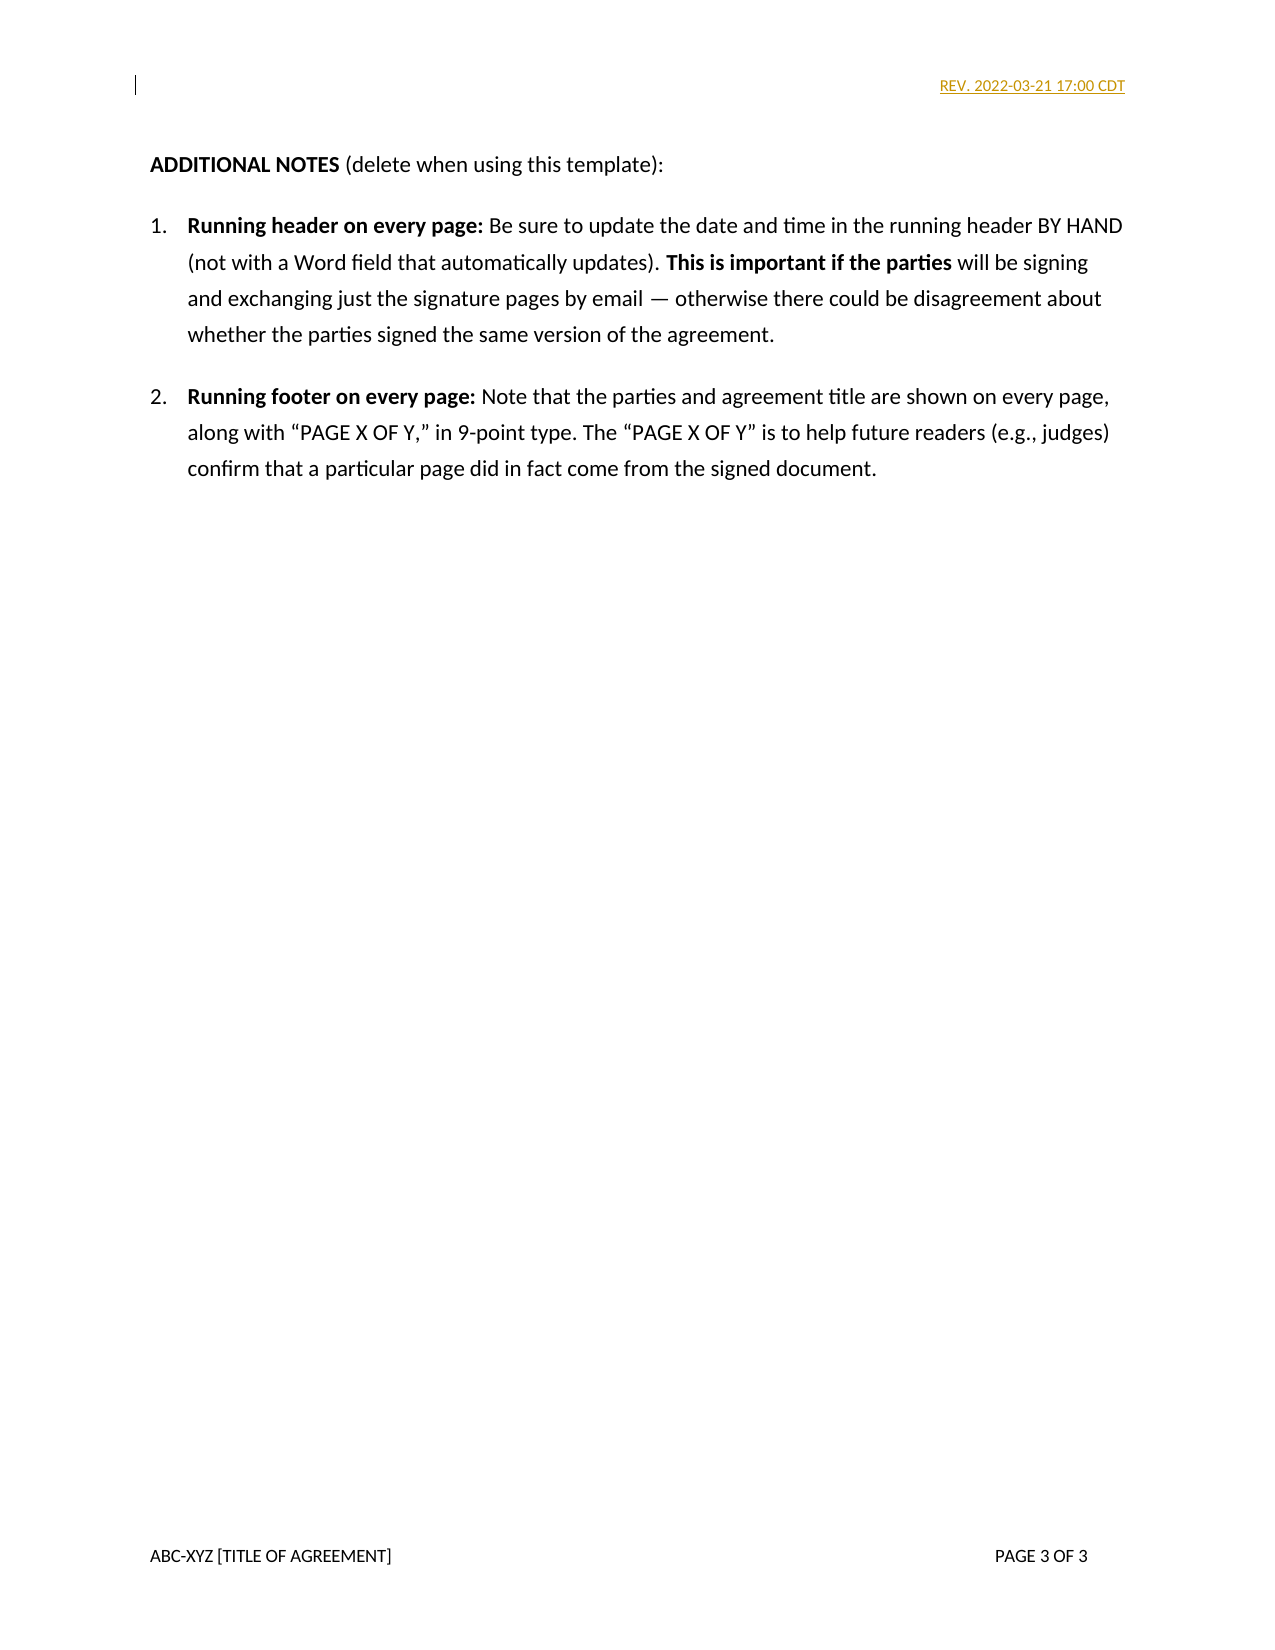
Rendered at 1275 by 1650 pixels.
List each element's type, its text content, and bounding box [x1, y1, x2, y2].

text ADDITIONAL NOTES (delete when using this template): [150, 150, 1125, 178]
list Running footer on every page: Note that the parties and agreement title are shown on every page, along with “PAGE X OF Y,” in 9-point type. The “PAGE X OF Y” is to help future readers (e.g., judges) confirm that a particular page did in fact come from the signed document. [150, 382, 1125, 482]
list Running header on every page: Be sure to update the date and time in the running header BY HAND (not with a Word field that automatically updates). This is important if the parties will be signing and exchanging just the signature pages by email — otherwise there could be disagreement about whether the parties signed the same version of the agreement. [150, 211, 1125, 348]
